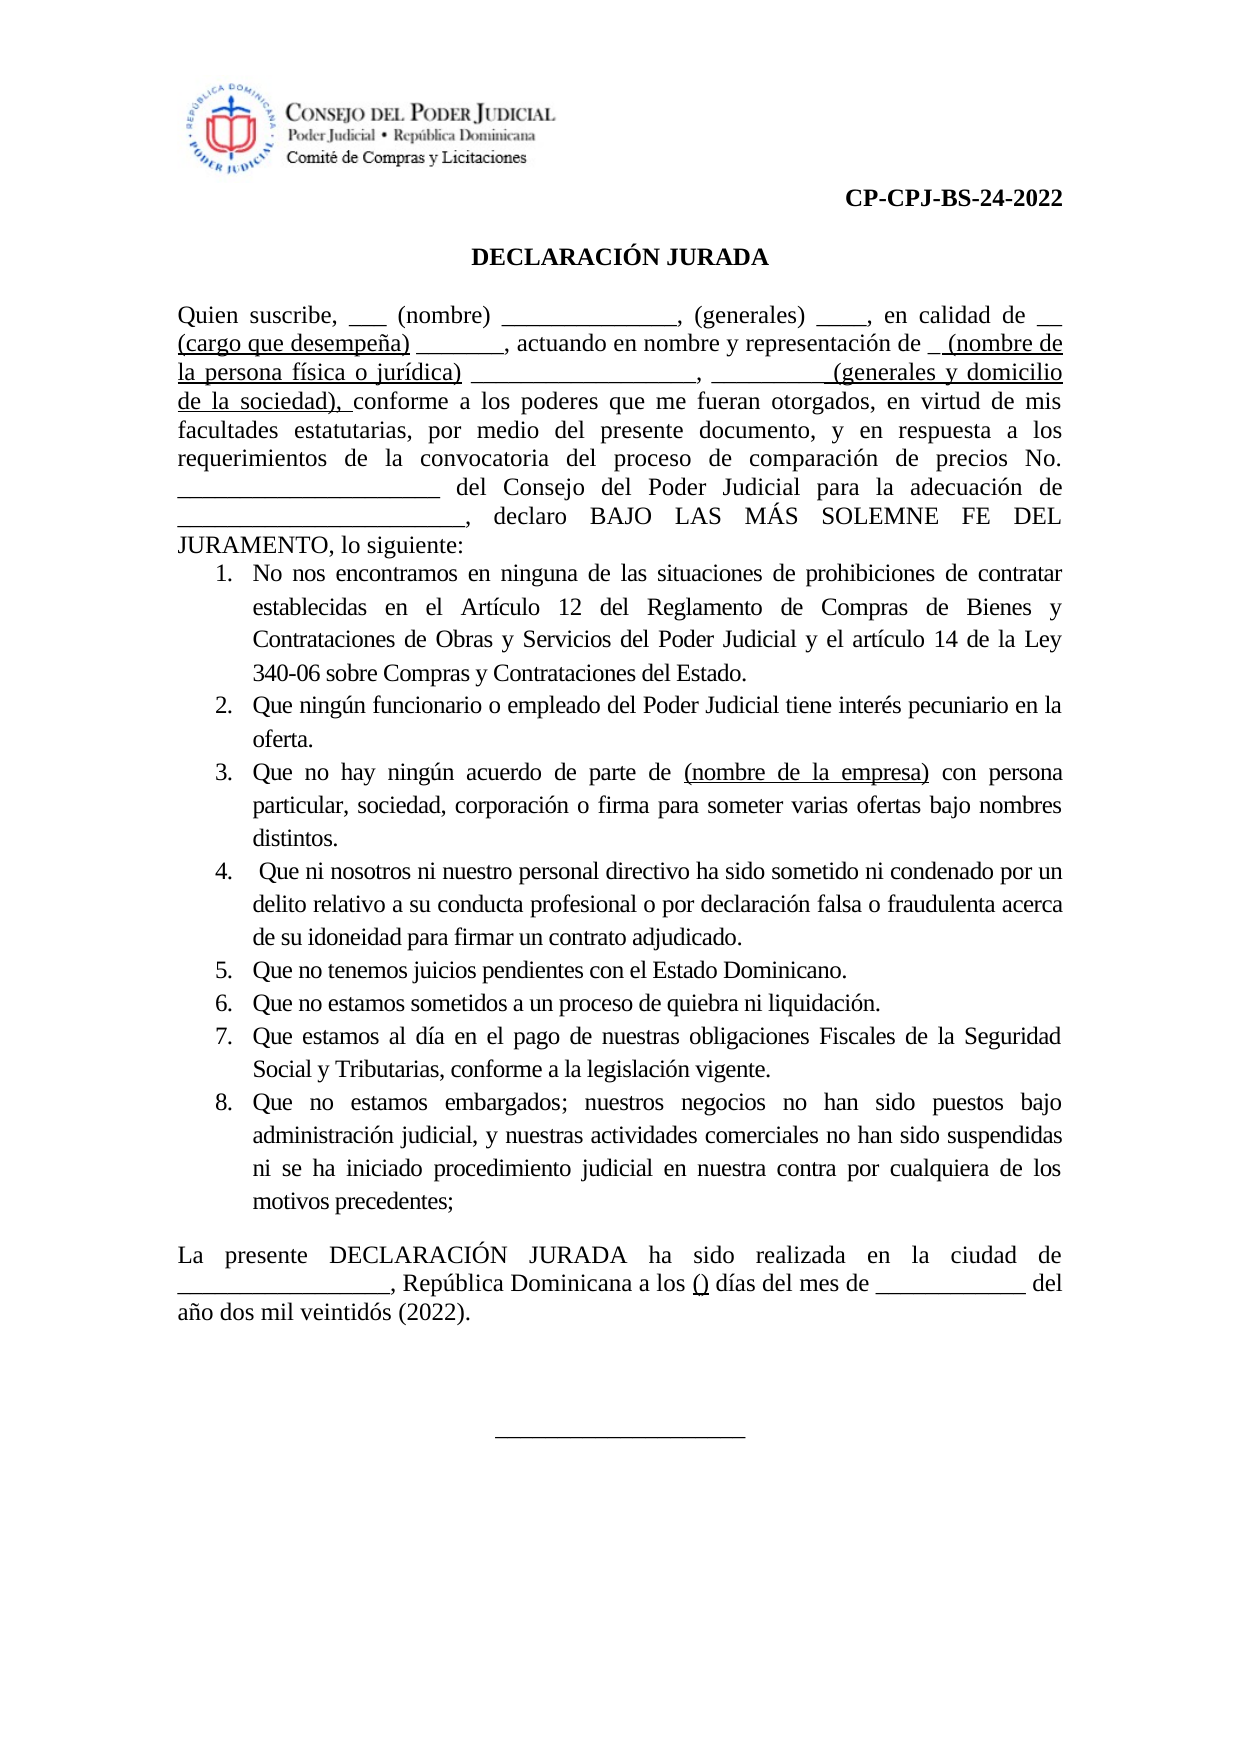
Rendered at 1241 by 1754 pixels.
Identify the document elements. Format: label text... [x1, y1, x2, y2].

text Quien suscribe, ___ (nombre) ______________, (generales) ____, en calidad de __ (cargo que desempeña) _______, actuando en nombre y representación de _ (nombre de la persona física o jurídica) __________________, _________ (generales y domicilio de la sociedad), conforme a los poderes que me fueran otorgados, en virtud de mis facultades estatutarias, por medio del presente documento, y en respuesta a los requerimientos de la convocatoria del proceso de comparación de precios No. _____________________ del Consejo del Poder Judicial para la adecuación de _______________________, declaro BAJO LAS MÁS SOLEMNE FE DEL JURAMENTO, lo siguiente: [177, 300, 1063, 558]
list Que ni nosotros ni nuestro personal directivo ha sido sometido ni condenado por un delito relativo a su conducta profesional o por declaración falsa o fraudulenta acerca de su idoneidad para firmar un contrato adjudicado. [215, 856, 1063, 951]
list Que no estamos sometidos a un proceso de quiebra ni liquidación. [215, 988, 1063, 1017]
list Que no tenemos juicios pendientes con el Estado Dominicano. [215, 955, 1063, 983]
text La presente DECLARACIÓN JURADA ha sido realizada en la ciudad de _________________, República Dominicana a los () días del mes de ____________ del año dos mil veintidós (2022). [177, 1240, 1063, 1326]
text ____________________ [177, 1412, 1063, 1441]
list Que no hay ningún acuerdo de parte de (nombre de la empresa) con persona particular, sociedad, corporación o firma para someter varias ofertas bajo nombres distintos. [215, 757, 1063, 851]
list Que estamos al día en el pago de nuestras obligaciones Fiscales de la Seguridad Social y Tributarias, conforme a la legislación vigente. [215, 1021, 1063, 1083]
list Que no estamos embargados; nuestros negocios no han sido puestos bajo administración judicial, y nuestras actividades comerciales no han sido suspendidas ni se ha iniciado procedimiento judicial en nuestra contra por cualquiera de los motivos precedentes; [215, 1087, 1063, 1215]
text DECLARACIÓN JURADA [177, 242, 1063, 271]
list Que ningún funcionario o empleado del Poder Judicial tiene interés pecuniario en la oferta. [215, 691, 1063, 752]
picture [177, 75, 559, 183]
list No nos encontramos en ninguna de las situaciones de prohibiciones de contratar establecidas en el Artículo 12 del Reglamento de Compras de Bienes y Contrataciones de Obras y Servicios del Poder Judicial y el artículo 14 de la Ley 340-06 sobre Compras y Contrataciones del Estado. [215, 558, 1063, 686]
